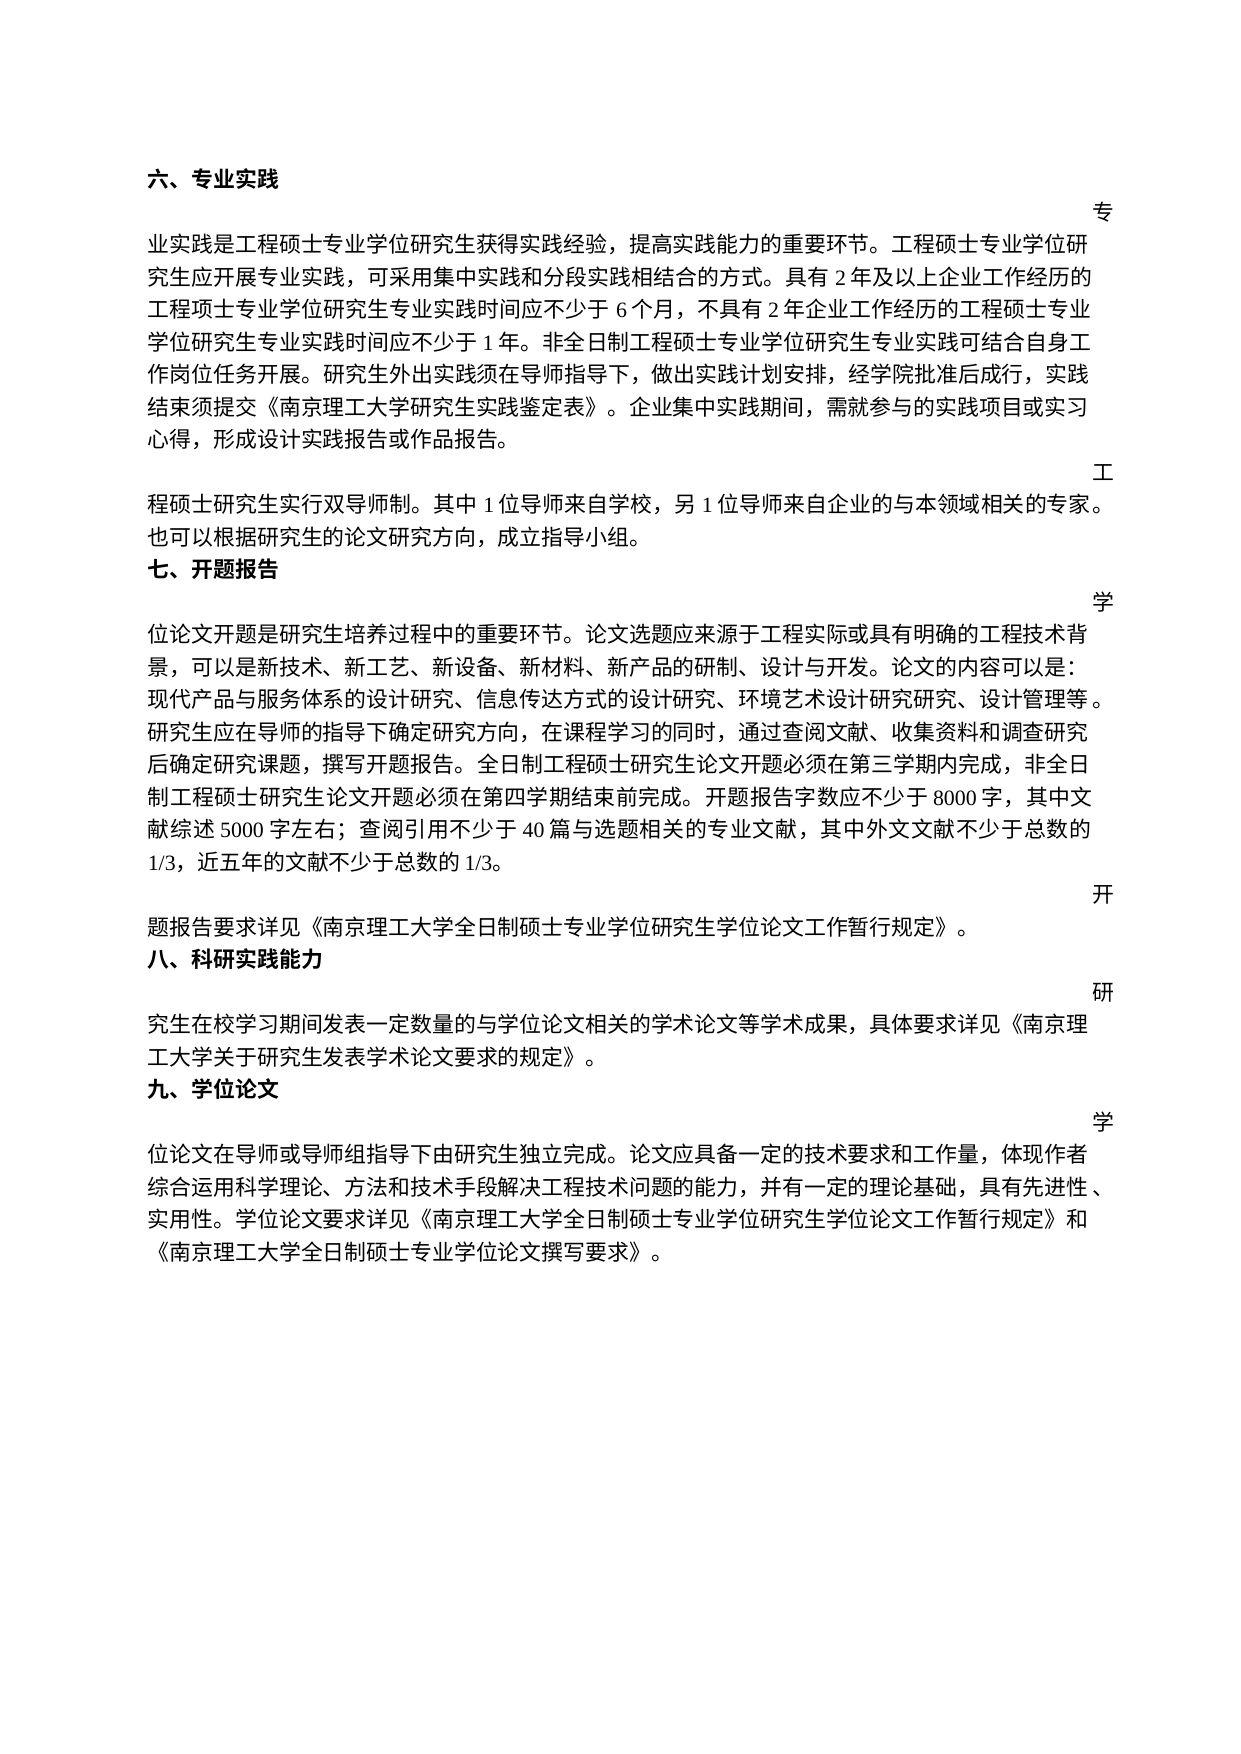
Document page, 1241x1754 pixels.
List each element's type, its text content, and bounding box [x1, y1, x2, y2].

text 开题报告要求详见《南京理工大学全日制硕士专业学位研究生学位论文工作暂行规定》。 [148, 877, 1092, 942]
text 学位论文开题是研究生培养过程中的重要环节。论文选题应来源于工程实际或具有明确的工程技术背景，可以是新技术、新工艺、新设备、新材料、新产品的研制、设计与开发。论文的内容可以是：现代产品与服务体系的设计研究、信息传达方式的设计研究、环境艺术设计研究研究、设计管理等。研究生应在导师的指导下确定研究方向，在课程学习的同时，通过查阅文献、收集资料和调查研究后确定研究课题，撰写开题报告。全日制工程硕士研究生论文开题必须在第三学期内完成，非全日制工程硕士研究生论文开题必须在第四学期结束前完成。开题报告字数应不少于8000字，其中文献综述5000字左右；查阅引用不少于40篇与选题相关的专业文献，其中外文文献不少于总数的1/3，近五年的文献不少于总数的1/3。 [148, 584, 1092, 877]
text 九、学位论文 [148, 1072, 1092, 1104]
text 七、开题报告 [148, 552, 1092, 584]
text 六、专业实践 [148, 162, 1092, 194]
text 专业实践是工程硕士专业学位研究生获得实践经验，提高实践能力的重要环节。工程硕士专业学位研究生应开展专业实践，可采用集中实践和分段实践相结合的方式。具有2年及以上企业工作经历的工程项士专业学位研究生专业实践时间应不少于6个月，不具有2年企业工作经历的工程硕士专业学位研究生专业实践时间应不少于1年。非全日制工程硕士专业学位研究生专业实践可结合自身工作岗位任务开展。研究生外出实践须在导师指导下，做出实践计划安排，经学院批准后成行，实践结束须提交《南京理工大学研究生实践鉴定表》。企业集中实践期间，需就参与的实践项目或实习心得，形成设计实践报告或作品报告。 [148, 194, 1092, 454]
text 八、科研实践能力 [148, 942, 1092, 974]
text 研究生在校学习期间发表一定数量的与学位论文相关的学术论文等学术成果，具体要求详见《南京理工大学关于研究生发表学术论文要求的规定》。 [148, 974, 1092, 1072]
text 工程硕士研究生实行双导师制。其中1位导师来自学校，另1位导师来自企业的与本领域相关的专家。也可以根据研究生的论文研究方向，成立指导小组。 [148, 454, 1092, 552]
text 学位论文在导师或导师组指导下由研究生独立完成。论文应具备一定的技术要求和工作量，体现作者综合运用科学理论、方法和技术手段解决工程技术问题的能力，并有一定的理论基础，具有先进性、实用性。学位论文要求详见《南京理工大学全日制硕士专业学位研究生学位论文工作暂行规定》和《南京理工大学全日制硕士专业学位论文撰写要求》。 [148, 1104, 1092, 1267]
